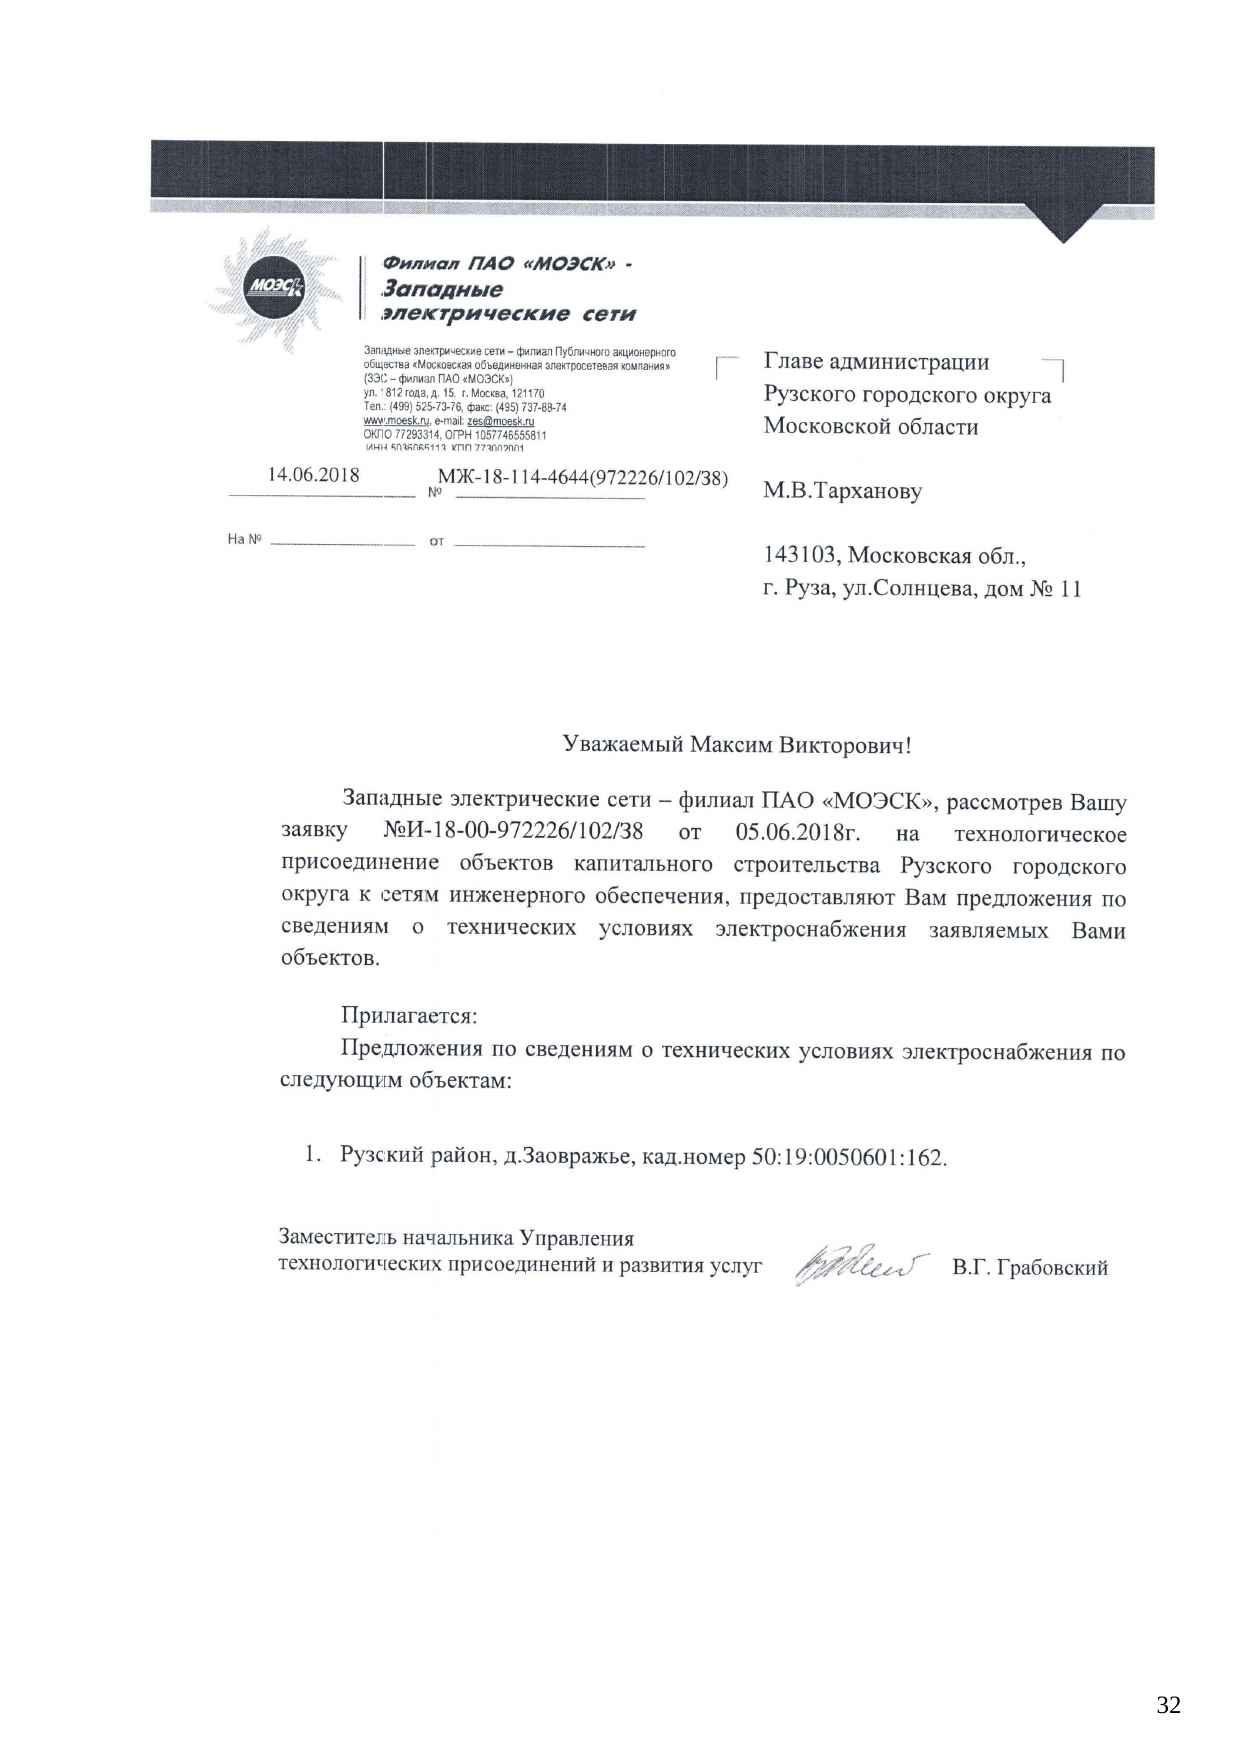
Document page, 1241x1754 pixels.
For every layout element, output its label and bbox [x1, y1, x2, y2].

picture [103, 88, 1182, 1612]
